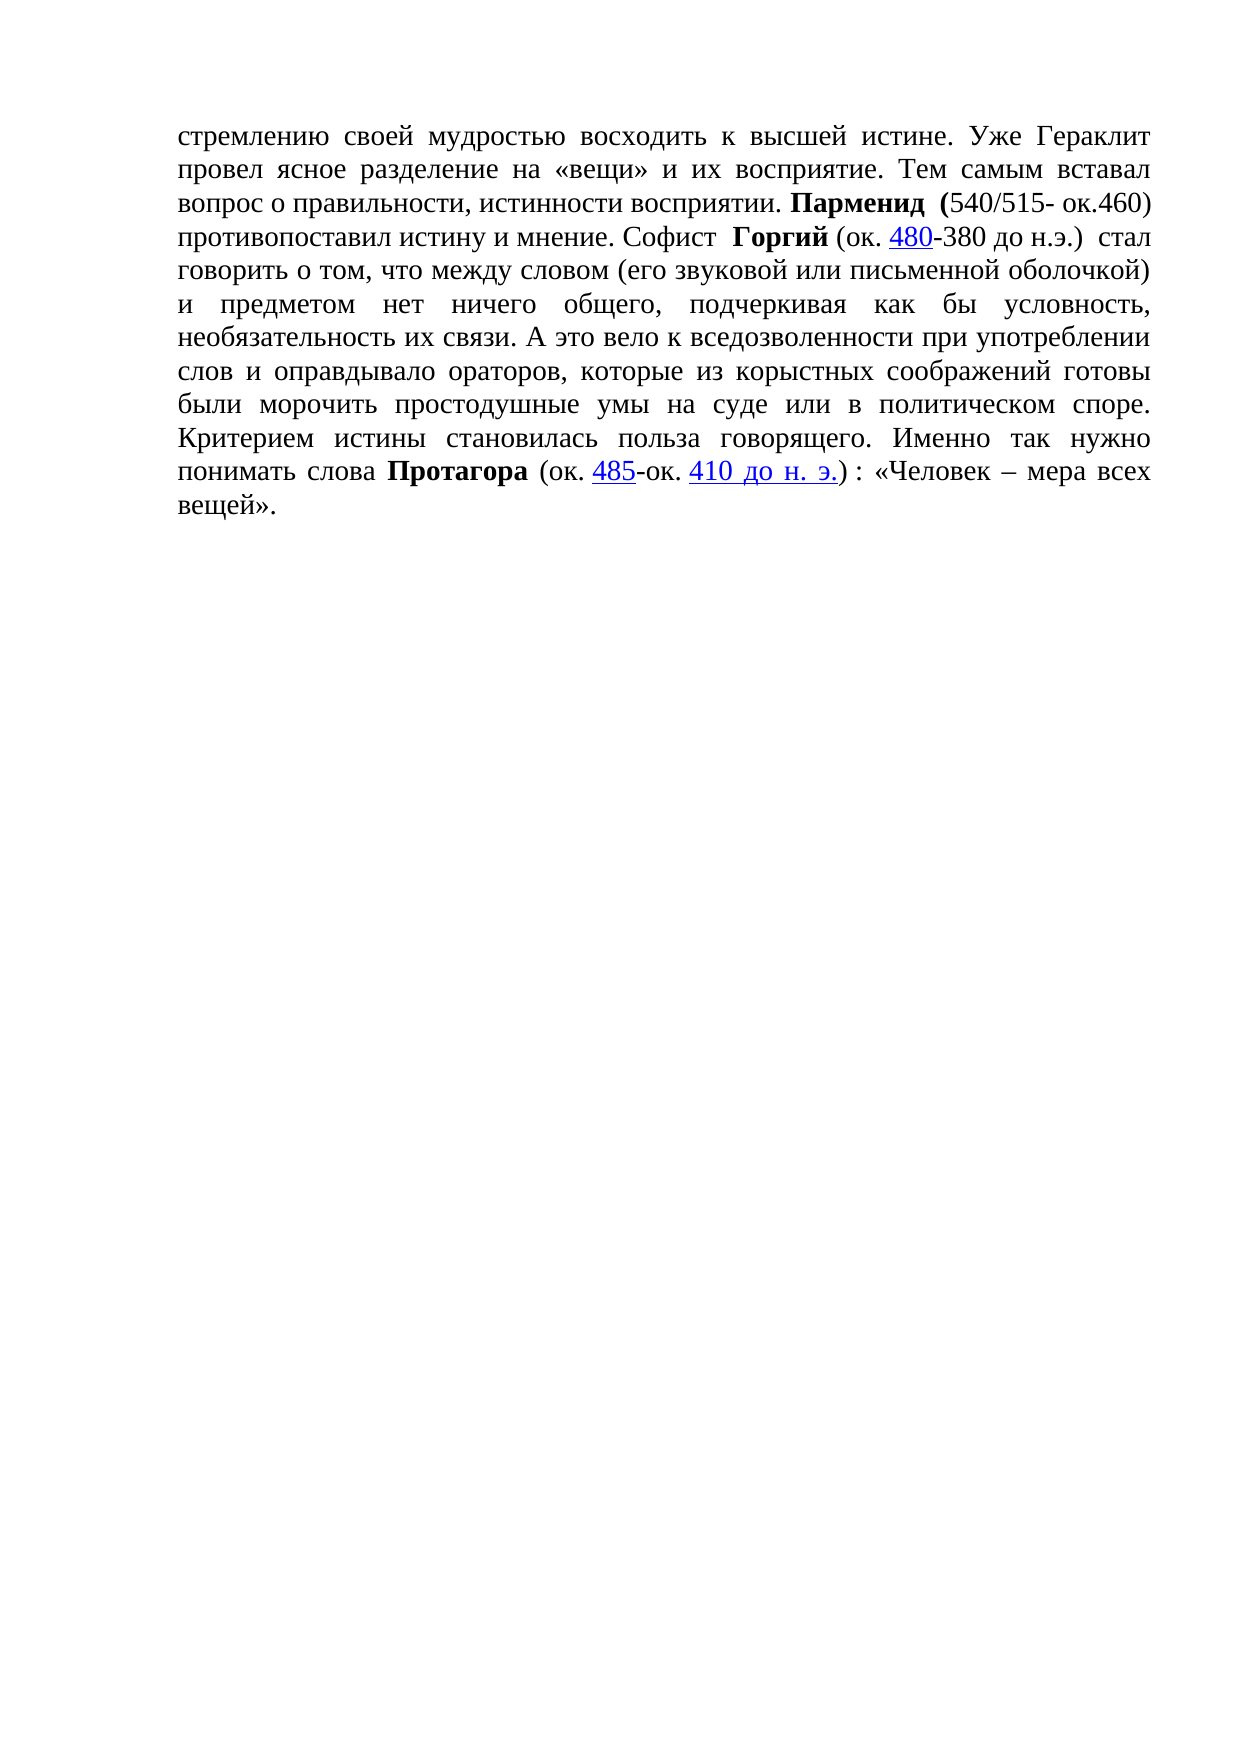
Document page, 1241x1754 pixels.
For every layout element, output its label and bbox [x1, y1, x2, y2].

text [177, 118, 1152, 521]
